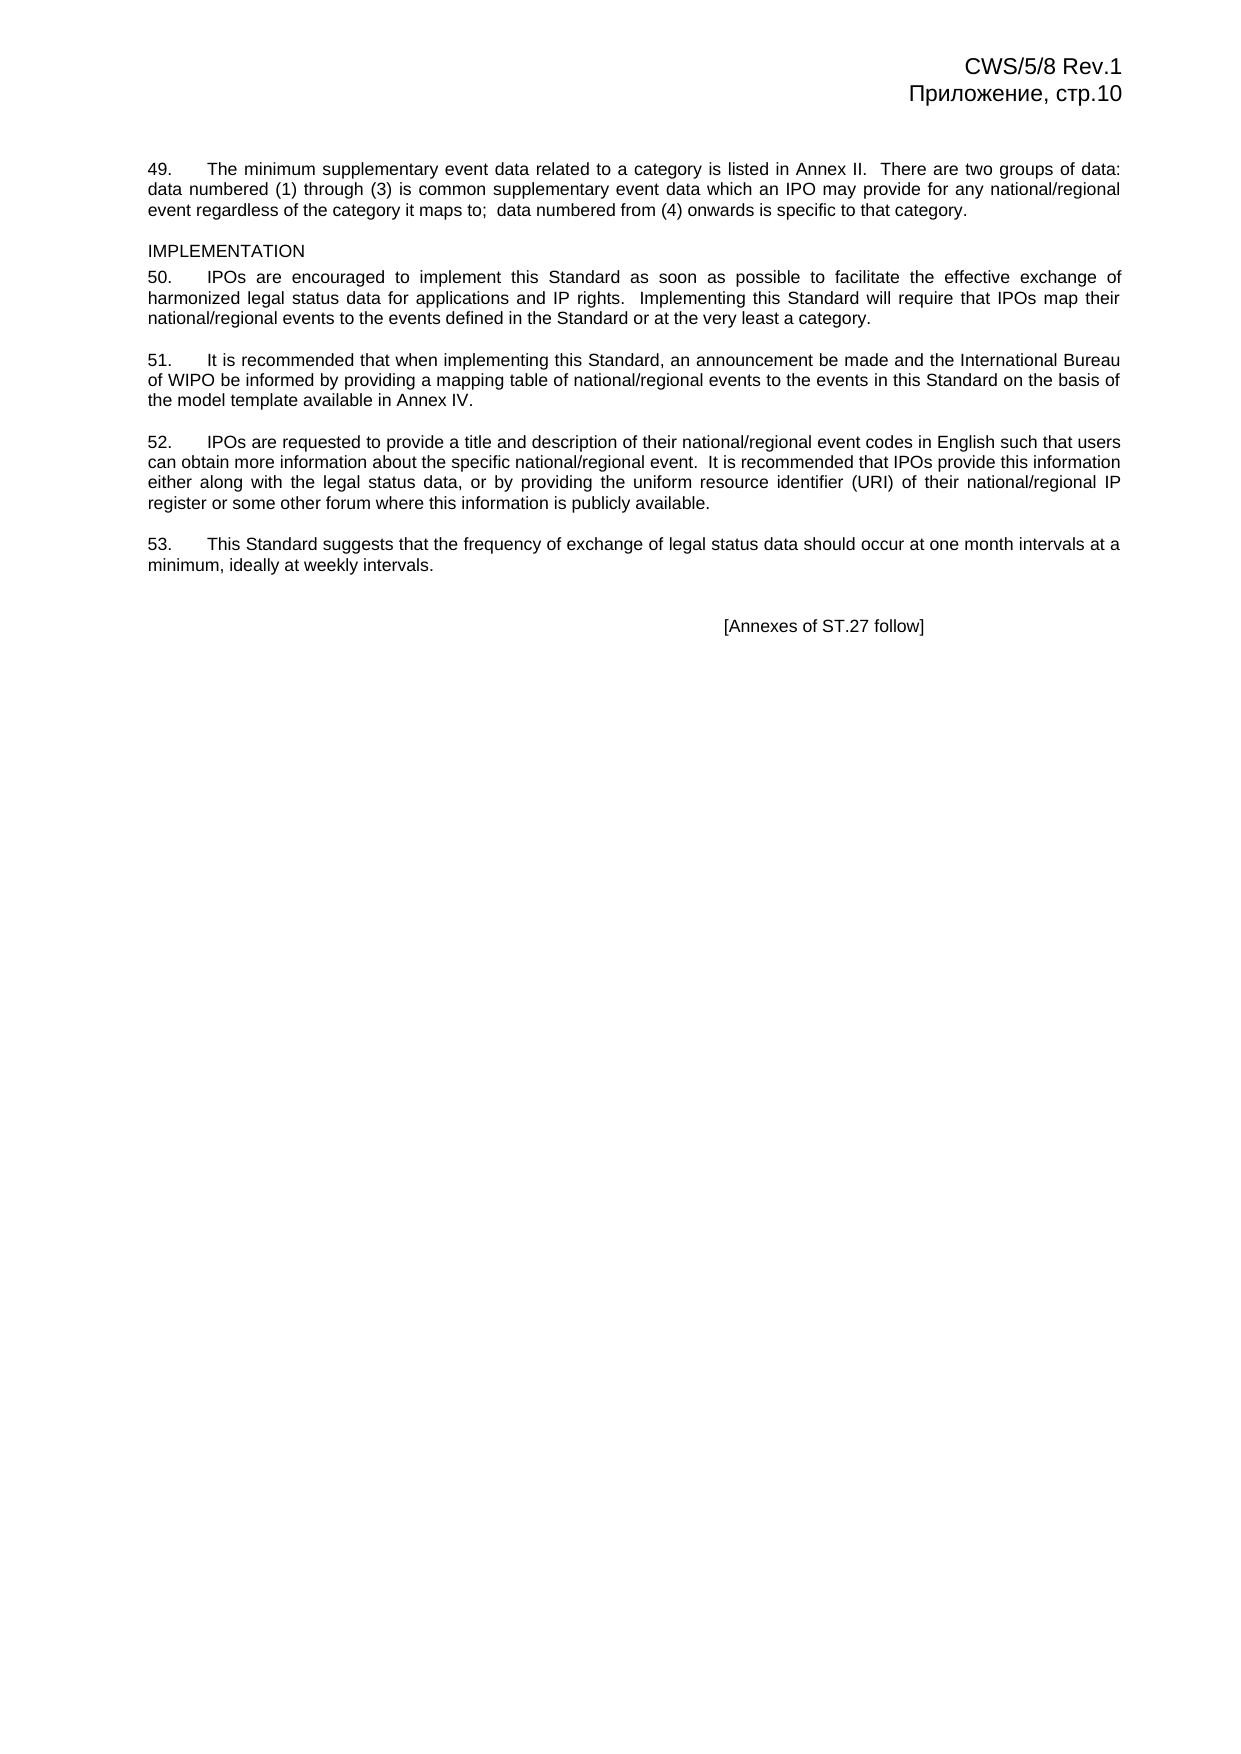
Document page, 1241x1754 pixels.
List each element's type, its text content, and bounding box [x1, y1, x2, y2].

list The minimum supplementary event data related to a category is listed in Annex II. There are two groups of data: data numbered (1) through (3) is common supplementary event data which an IPO may provide for any national/regional event regardless of the category it maps to; data numbered from (4) onwards is specific to that category. [147, 158, 1122, 220]
list This Standard suggests that the frequency of exchange of legal status data should occur at one month intervals at a minimum, ideally at weekly intervals. [147, 534, 1122, 575]
list IPOs are encouraged to implement this Standard as soon as possible to facilitate the effective exchange of harmonized legal status data for applications and IP rights. Implementing this Standard will require that IPOs map their national/regional events to the events defined in the Standard or at the very least a category. [147, 267, 1122, 328]
subtitle IMPLEMENTATION [148, 241, 1122, 261]
list It is recommended that when implementing this Standard, an announcement be made and the International Bureau of WIPO be informed by providing a mapping table of national/regional events to the events in this Standard on the basis of the model template available in Annex IV. [147, 349, 1122, 411]
text [Annexes of ST.27 follow] [724, 616, 1122, 636]
list IPOs are requested to provide a title and description of their national/regional event codes in English such that users can obtain more information about the specific national/regional event. It is recommended that IPOs provide this information either along with the legal status data, or by providing the uniform resource identifier (URI) of their national/regional IP register or some other forum where this information is publicly available. [147, 431, 1122, 513]
